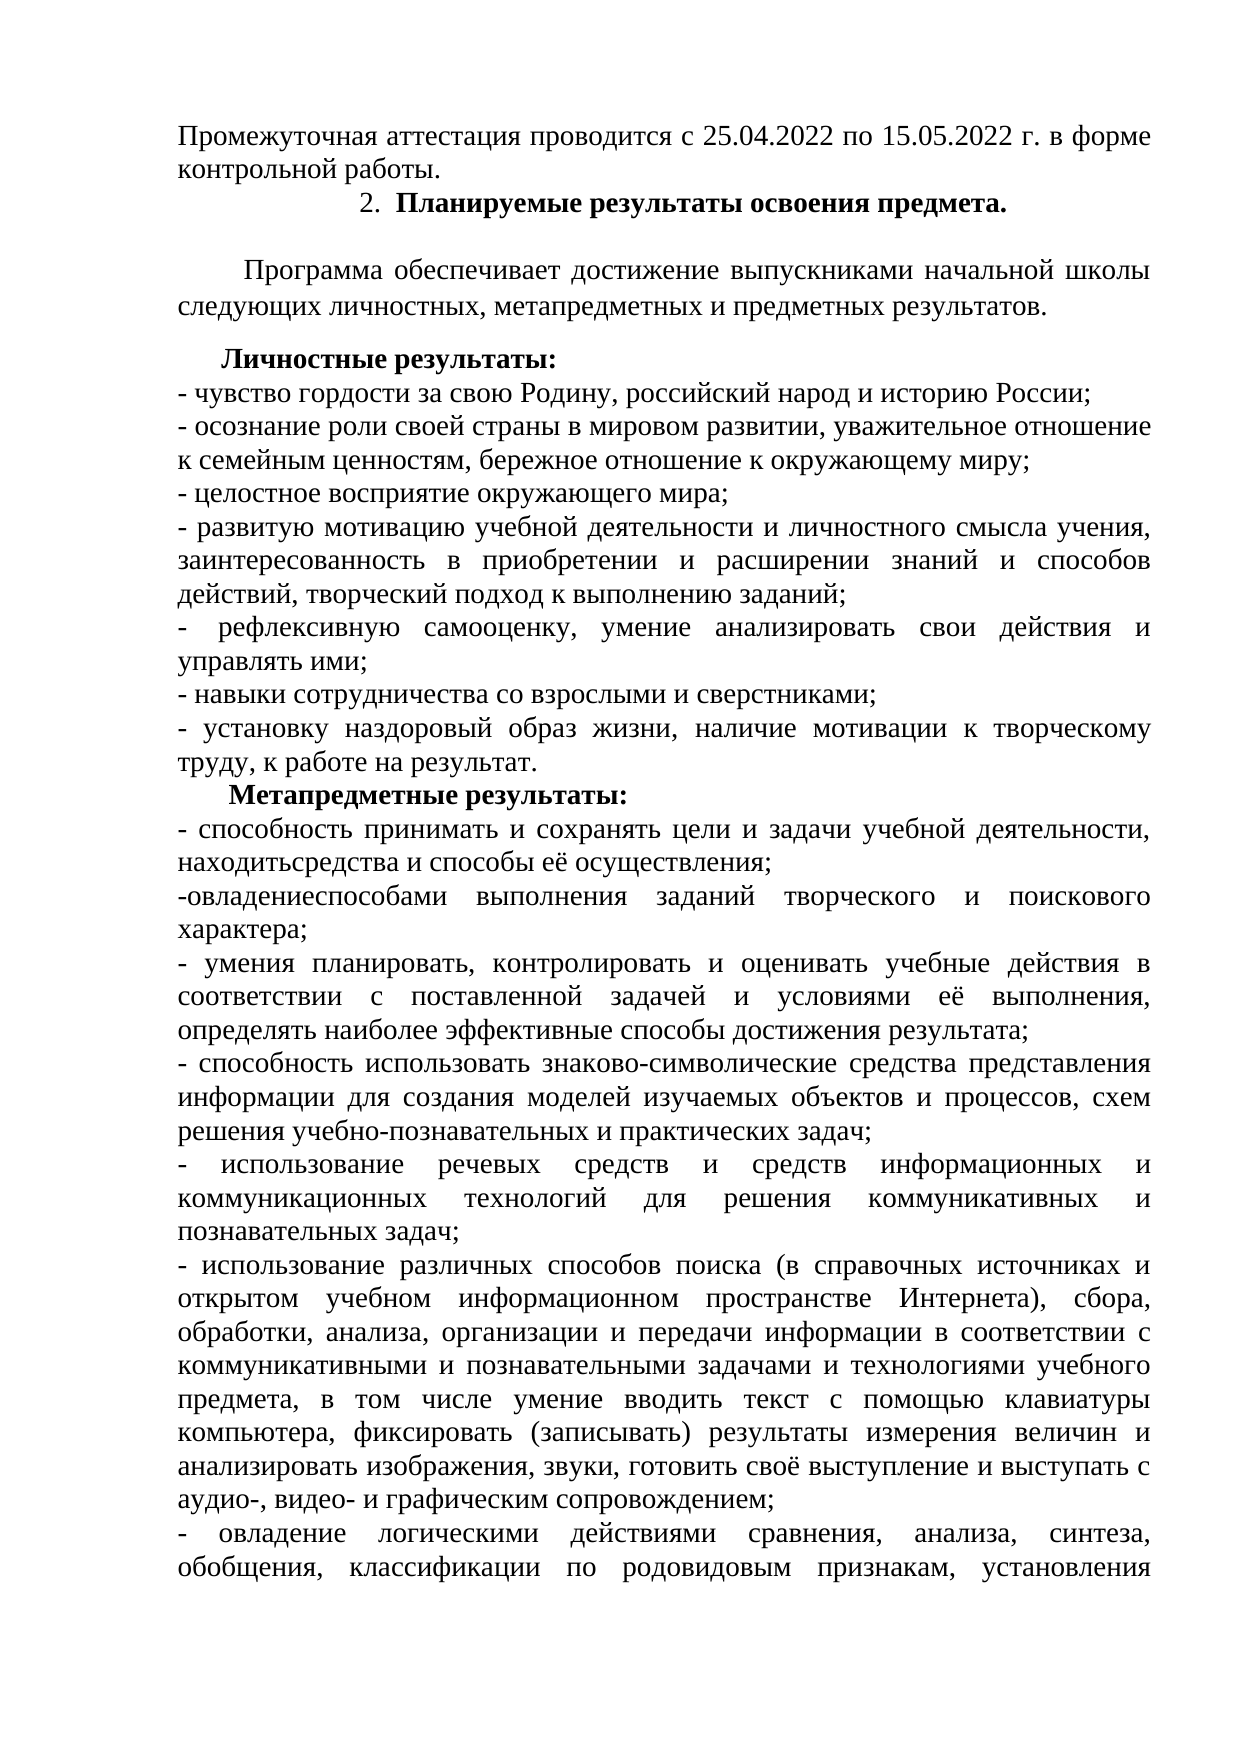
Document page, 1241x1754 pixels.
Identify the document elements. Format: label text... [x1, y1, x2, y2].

text - осознание роли своей страны в мировом развитии, уважительное отношение к семейным ценностям, бережное отношение к окружающему миру; [177, 408, 1152, 475]
text - чувство гордости за свою Родину, российский народ и историю России; [177, 375, 1152, 408]
text - рефлексивную самооценку, умение анализировать свои действия и управлять ими; [177, 609, 1152, 677]
text - развитую мотивацию учебной деятельности и личностного смысла учения, заинтересованность в приобретении и расширении знаний и способов действий, творческий подход к выполнению заданий; [177, 509, 1152, 609]
text Личностные результаты: [177, 341, 1152, 375]
text - установку наздоровый образ жизни, наличие мотивации к творческому труду, к работе на результат. [177, 710, 1152, 777]
text - навыки сотрудничества со взрослыми и сверстниками; [177, 677, 1152, 710]
text Метапредметные результаты: [177, 777, 1152, 811]
text - целостное восприятие окружающего мира; [177, 475, 1152, 509]
text - способность использовать знаково-символические средства представления информации для создания моделей изучаемых объектов и процессов, схем решения учебно-познавательных и практических задач; [177, 1046, 1152, 1146]
text - умения планировать, контролировать и оценивать учебные действия в соответствии с поставленной задачей и условиями её выполнения, определять наиболее эффективные способы достижения результата; [177, 945, 1152, 1046]
text -овладениеспособами выполнения заданий творческого и поискового характера; [177, 878, 1152, 945]
text - использование речевых средств и средств информационных и коммуникационных технологий для решения коммуникативных и познавательных задач; [177, 1146, 1152, 1247]
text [177, 1515, 1152, 1582]
text Программа обеспечивает достижение выпускниками начальной школы следующих личностных, метапредметных и предметных результатов. [177, 252, 1152, 322]
list Планируемые результаты освоения предмета. [215, 185, 1152, 219]
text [177, 118, 1152, 185]
text - использование различных способов поиска (в справочных источниках и открытом учебном информационном пространстве Интернета), сбора, обработки, анализа, организации и передачи информации в соответствии с коммуникативными и познавательными задачами и технологиями учебного предмета, в том числе умение вводить текст с помощью клавиатуры компьютера, фиксировать (записывать) результаты измерения величин и анализировать изображения, звуки, готовить своё выступление и выступать с аудио-, видео- и графическим сопровождением; [177, 1247, 1152, 1515]
text - способность принимать и сохранять цели и задачи учебной деятельности, находитьсредства и способы её осуществления; [177, 811, 1152, 878]
